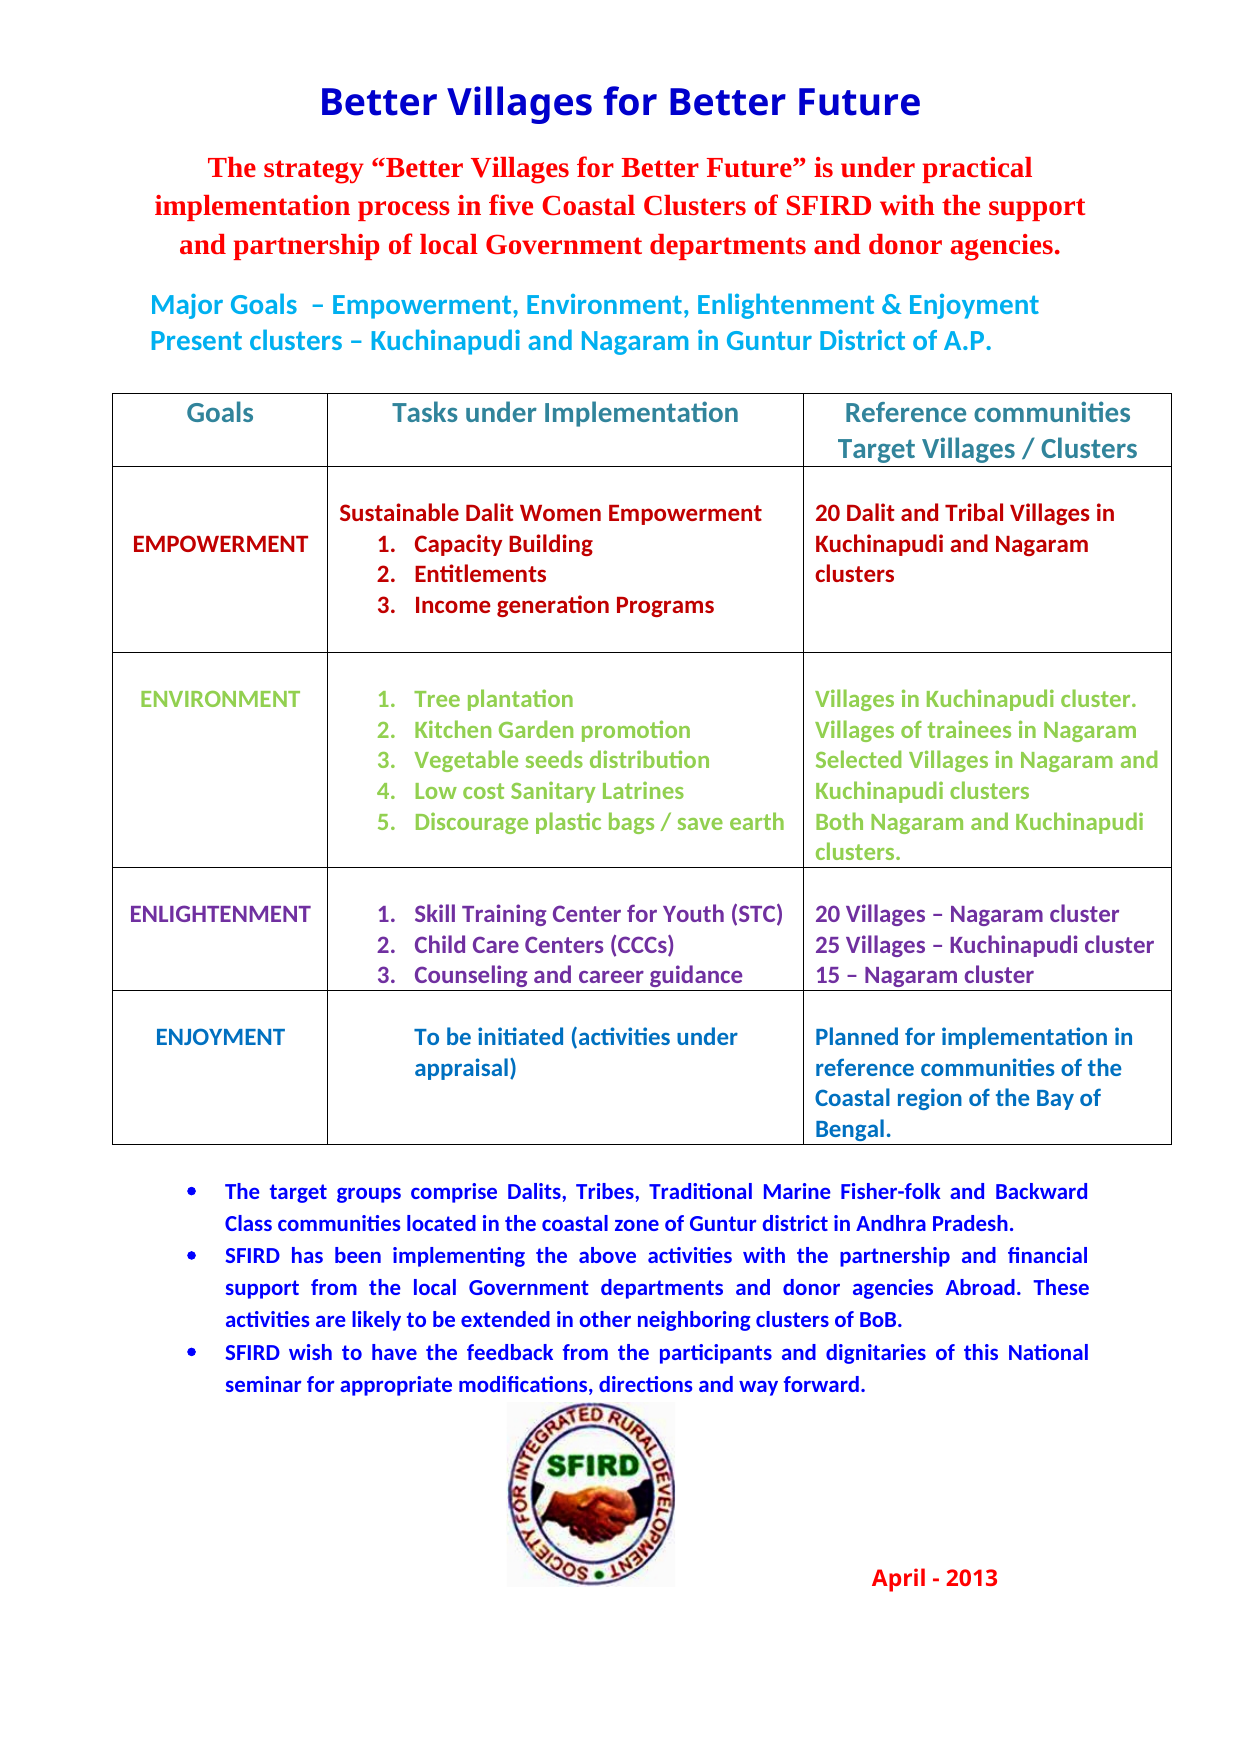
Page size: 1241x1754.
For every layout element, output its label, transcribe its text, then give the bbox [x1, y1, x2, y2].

text Present clusters – Kuchinapudi and Nagaram in Guntur District of A.P. [150, 322, 1090, 358]
table_cell ENLIGHTENMENT [113, 868, 327, 990]
table_cell Skill Training Center for Youth (STC) Child Care Centers (CCCs) Counseling and career guidance [328, 868, 803, 990]
table_cell To be initiated (activities under appraisal) [328, 991, 803, 1143]
table_cell EMPOWERMENT [113, 467, 327, 652]
text Major Goals – Empowerment, Environment, Enlightenment & Enjoyment [150, 286, 1090, 322]
table_header Reference communities Target Villages / Clusters [804, 394, 1171, 466]
table_cell 20 Villages – Nagaram cluster 25 Villages – Kuchinapudi cluster 15 – Nagaram cluster [804, 868, 1171, 990]
picture [506, 1402, 676, 1587]
table_cell ENVIRONMENT [113, 653, 327, 867]
list The target groups comprise Dalits, Tribes, Traditional Marine Fisher-folk and Backward Class communities located in the coastal zone of Guntur district in Andhra Pradesh. [187, 1177, 1090, 1237]
list SFIRD has been implementing the above activities with the partnership and financial support from the local Government departments and donor agencies Abroad. These activities are likely to be extended in other neighboring clusters of BoB. [187, 1241, 1090, 1333]
text The strategy “Better Villages for Better Future” is under practical implementation process in five Coastal Clusters of SFIRD with the support and partnership of local Government departments and donor agencies. [150, 150, 1090, 261]
table_cell Sustainable Dalit Women Empowerment Capacity Building Entitlements Income generation Programs [328, 467, 803, 652]
table_header Goals [113, 394, 327, 466]
table_cell Villages in Kuchinapudi cluster. Villages of trainees in Nagaram Selected Villages in Nagaram and Kuchinapudi clusters Both Nagaram and Kuchinapudi clusters. [804, 653, 1171, 867]
table_cell ENJOYMENT [113, 991, 327, 1143]
table_header Tasks under Implementation [328, 394, 803, 466]
list SFIRD wish to have the feedback from the participants and dignitaries of this National seminar for appropriate modifications, directions and way forward. [187, 1338, 1090, 1398]
list April - 2013 [225, 1402, 1090, 1593]
table_cell Tree plantation Kitchen Garden promotion Vegetable seeds distribution Low cost Sanitary Latrines Discourage plastic bags / save earth [328, 653, 803, 867]
table_cell 20 Dalit and Tribal Villages in Kuchinapudi and Nagaram clusters [804, 467, 1171, 652]
table_cell Planned for implementation in reference communities of the Coastal region of the Bay of Bengal. [804, 991, 1171, 1143]
